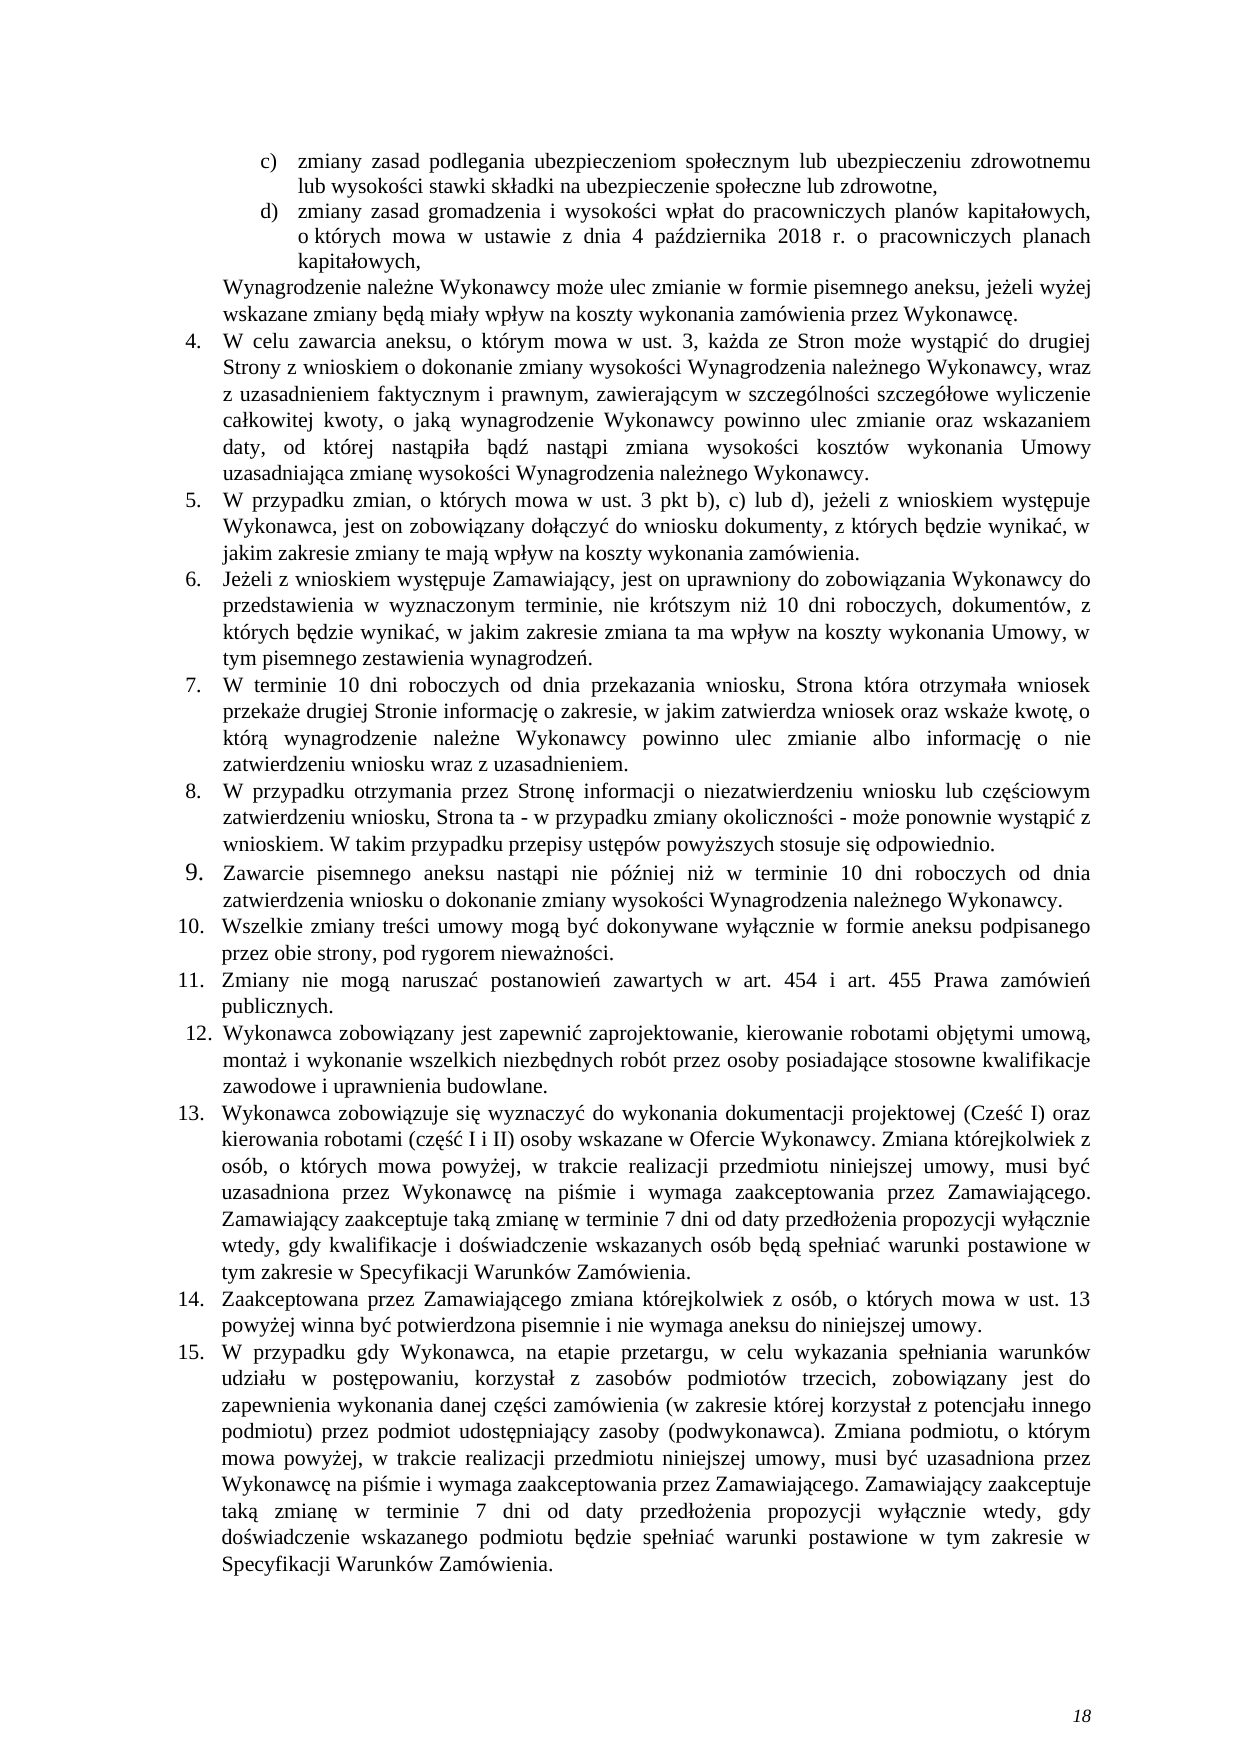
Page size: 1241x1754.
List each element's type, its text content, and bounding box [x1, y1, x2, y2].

list Wykonawca zobowiązuje się wyznaczyć do wykonania dokumentacji projektowej (Cześć I) oraz kierowania robotami (część I i II) osoby wskazane w Ofercie Wykonawcy. Zmiana którejkolwiek z osób, o których mowa powyżej, w trakcie realizacji przedmiotu niniejszej umowy, musi być uzasadniona przez Wykonawcę na piśmie i wymaga zaakceptowania przez Zamawiającego. Zamawiający zaakceptuje taką zmianę w terminie 7 dni od daty przedłożenia propozycji wyłącznie wtedy, gdy kwalifikacje i doświadczenie wskazanych osób będą spełniać warunki postawione w tym zakresie w Specyfikacji Warunków Zamówienia. [177, 1100, 1092, 1284]
list W terminie 10 dni roboczych od dnia przekazania wniosku, Strona która otrzymała wniosek przekaże drugiej Stronie informację o zakresie, w jakim zatwierdza wniosek oraz wskaże kwotę, o którą wynagrodzenie należne Wykonawcy powinno ulec zmianie albo informację o nie zatwierdzeniu wniosku wraz z uzasadnieniem. [185, 672, 1092, 776]
list Zawarcie pisemnego aneksu nastąpi nie później niż w terminie 10 dni roboczych od dnia zatwierdzenia wniosku o dokonanie zmiany wysokości Wynagrodzenia należnego Wykonawcy. [185, 857, 1092, 912]
text Wynagrodzenie należne Wykonawcy może ulec zmianie w formie pisemnego aneksu, jeżeli wyżej wskazane zmiany będą miały wpływ na koszty wykonania zamówienia przez Wykonawcę. [223, 274, 1092, 326]
list Jeżeli z wnioskiem występuje Zamawiający, jest on uprawniony do zobowiązania Wykonawcy do przedstawienia w wyznaczonym terminie, nie krótszym niż 10 dni roboczych, dokumentów, z których będzie wynikać, w jakim zakresie zmiana ta ma wpływ na koszty wykonania Umowy, w tym pisemnego zestawienia wynagrodzeń. [185, 566, 1092, 671]
list W przypadku otrzymania przez Stronę informacji o niezatwierdzeniu wniosku lub częściowym zatwierdzeniu wniosku, Strona ta - w przypadku zmiany okoliczności - może ponownie wystąpić z wnioskiem. W takim przypadku przepisy ustępów powyższych stosuje się odpowiednio. [185, 778, 1092, 856]
list Zmiany nie mogą naruszać postanowień zawartych w art. 454 i art. 455 Prawa zamówień publicznych. [177, 967, 1092, 1018]
list W celu zawarcia aneksu, o którym mowa w ust. 3, każda ze Stron może wystąpić do drugiej Strony z wnioskiem o dokonanie zmiany wysokości Wynagrodzenia należnego Wykonawcy, wraz z uzasadnieniem faktycznym i prawnym, zawierającym w szczególności szczegółowe wyliczenie całkowitej kwoty, o jaką wynagrodzenie Wykonawcy powinno ulec zmianie oraz wskazaniem daty, od której nastąpiła bądź nastąpi zmiana wysokości kosztów wykonania Umowy uzasadniająca zmianę wysokości Wynagrodzenia należnego Wykonawcy. [185, 328, 1092, 485]
list Wszelkie zmiany treści umowy mogą być dokonywane wyłącznie w formie aneksu podpisanego przez obie strony, pod rygorem nieważności. [177, 913, 1092, 965]
list Wykonawca zobowiązany jest zapewnić zaprojektowanie, kierowanie robotami objętymi umową, montaż i wykonanie wszelkich niezbędnych robót przez osoby posiadające stosowne kwalifikacje zawodowe i uprawnienia budowlane. [185, 1020, 1092, 1098]
list zmiany zasad podlegania ubezpieczeniom społecznym lub ubezpieczeniu zdrowotnemu lub wysokości stawki składki na ubezpieczenie społeczne lub zdrowotne, [260, 148, 1092, 198]
list W przypadku zmian, o których mowa w ust. 3 pkt b), c) lub d), jeżeli z wnioskiem występuje Wykonawca, jest on zobowiązany dołączyć do wniosku dokumenty, z których będzie wynikać, w jakim zakresie zmiany te mają wpływ na koszty wykonania zamówienia. [185, 487, 1092, 565]
list W przypadku gdy Wykonawca, na etapie przetargu, w celu wykazania spełniania warunków udziału w postępowaniu, korzystał z zasobów podmiotów trzecich, zobowiązany jest do zapewnienia wykonania danej części zamówienia (w zakresie której korzystał z potencjału innego podmiotu) przez podmiot udostępniający zasoby (podwykonawca). Zmiana podmiotu, o którym mowa powyżej, w trakcie realizacji przedmiotu niniejszej umowy, musi być uzasadniona przez Wykonawcę na piśmie i wymaga zaakceptowania przez Zamawiającego. Zamawiający zaakceptuje taką zmianę w terminie 7 dni od daty przedłożenia propozycji wyłącznie wtedy, gdy doświadczenie wskazanego podmiotu będzie spełniać warunki postawione w tym zakresie w Specyfikacji Warunków Zamówienia. [177, 1339, 1092, 1576]
list zmiany zasad gromadzenia i wysokości wpłat do pracowniczych planów kapitałowych, o których mowa w ustawie z dnia 4 października 2018 r. o pracowniczych planach kapitałowych, [260, 198, 1092, 274]
list Zaakceptowana przez Zamawiającego zmiana którejkolwiek z osób, o których mowa w ust. 13 powyżej winna być potwierdzona pisemnie i nie wymaga aneksu do niniejszej umowy. [177, 1286, 1092, 1337]
